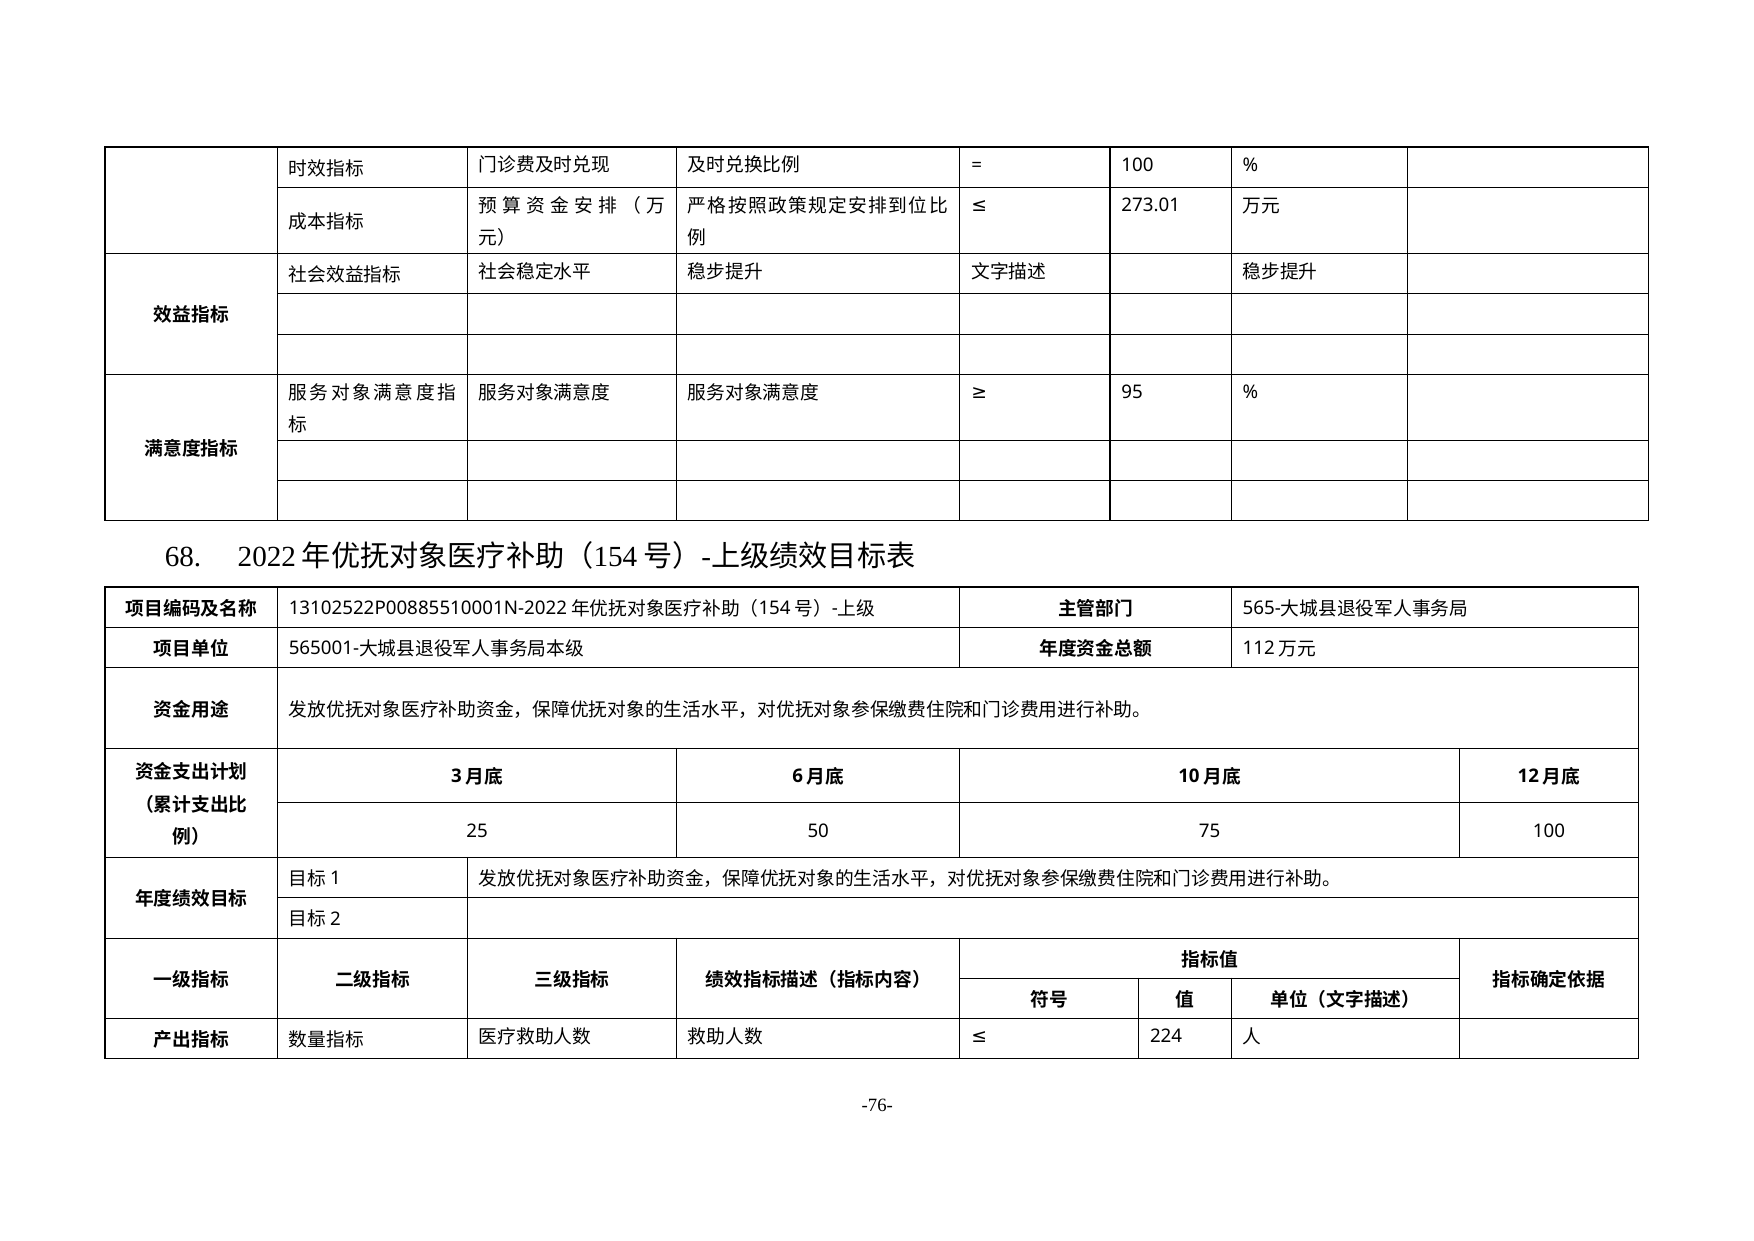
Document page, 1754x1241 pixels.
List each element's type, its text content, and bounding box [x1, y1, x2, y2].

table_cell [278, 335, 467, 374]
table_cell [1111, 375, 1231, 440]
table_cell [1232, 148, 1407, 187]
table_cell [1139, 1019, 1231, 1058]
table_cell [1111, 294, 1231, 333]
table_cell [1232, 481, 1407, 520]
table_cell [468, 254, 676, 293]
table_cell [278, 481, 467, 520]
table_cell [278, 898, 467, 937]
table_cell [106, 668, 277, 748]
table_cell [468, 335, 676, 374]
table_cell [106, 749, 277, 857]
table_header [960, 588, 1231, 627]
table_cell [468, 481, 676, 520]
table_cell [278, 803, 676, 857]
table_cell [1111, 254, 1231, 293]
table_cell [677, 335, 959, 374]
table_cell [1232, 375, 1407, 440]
list 2022年优抚对象医疗补助（154号）-上级绩效目标表 [106, 521, 1648, 586]
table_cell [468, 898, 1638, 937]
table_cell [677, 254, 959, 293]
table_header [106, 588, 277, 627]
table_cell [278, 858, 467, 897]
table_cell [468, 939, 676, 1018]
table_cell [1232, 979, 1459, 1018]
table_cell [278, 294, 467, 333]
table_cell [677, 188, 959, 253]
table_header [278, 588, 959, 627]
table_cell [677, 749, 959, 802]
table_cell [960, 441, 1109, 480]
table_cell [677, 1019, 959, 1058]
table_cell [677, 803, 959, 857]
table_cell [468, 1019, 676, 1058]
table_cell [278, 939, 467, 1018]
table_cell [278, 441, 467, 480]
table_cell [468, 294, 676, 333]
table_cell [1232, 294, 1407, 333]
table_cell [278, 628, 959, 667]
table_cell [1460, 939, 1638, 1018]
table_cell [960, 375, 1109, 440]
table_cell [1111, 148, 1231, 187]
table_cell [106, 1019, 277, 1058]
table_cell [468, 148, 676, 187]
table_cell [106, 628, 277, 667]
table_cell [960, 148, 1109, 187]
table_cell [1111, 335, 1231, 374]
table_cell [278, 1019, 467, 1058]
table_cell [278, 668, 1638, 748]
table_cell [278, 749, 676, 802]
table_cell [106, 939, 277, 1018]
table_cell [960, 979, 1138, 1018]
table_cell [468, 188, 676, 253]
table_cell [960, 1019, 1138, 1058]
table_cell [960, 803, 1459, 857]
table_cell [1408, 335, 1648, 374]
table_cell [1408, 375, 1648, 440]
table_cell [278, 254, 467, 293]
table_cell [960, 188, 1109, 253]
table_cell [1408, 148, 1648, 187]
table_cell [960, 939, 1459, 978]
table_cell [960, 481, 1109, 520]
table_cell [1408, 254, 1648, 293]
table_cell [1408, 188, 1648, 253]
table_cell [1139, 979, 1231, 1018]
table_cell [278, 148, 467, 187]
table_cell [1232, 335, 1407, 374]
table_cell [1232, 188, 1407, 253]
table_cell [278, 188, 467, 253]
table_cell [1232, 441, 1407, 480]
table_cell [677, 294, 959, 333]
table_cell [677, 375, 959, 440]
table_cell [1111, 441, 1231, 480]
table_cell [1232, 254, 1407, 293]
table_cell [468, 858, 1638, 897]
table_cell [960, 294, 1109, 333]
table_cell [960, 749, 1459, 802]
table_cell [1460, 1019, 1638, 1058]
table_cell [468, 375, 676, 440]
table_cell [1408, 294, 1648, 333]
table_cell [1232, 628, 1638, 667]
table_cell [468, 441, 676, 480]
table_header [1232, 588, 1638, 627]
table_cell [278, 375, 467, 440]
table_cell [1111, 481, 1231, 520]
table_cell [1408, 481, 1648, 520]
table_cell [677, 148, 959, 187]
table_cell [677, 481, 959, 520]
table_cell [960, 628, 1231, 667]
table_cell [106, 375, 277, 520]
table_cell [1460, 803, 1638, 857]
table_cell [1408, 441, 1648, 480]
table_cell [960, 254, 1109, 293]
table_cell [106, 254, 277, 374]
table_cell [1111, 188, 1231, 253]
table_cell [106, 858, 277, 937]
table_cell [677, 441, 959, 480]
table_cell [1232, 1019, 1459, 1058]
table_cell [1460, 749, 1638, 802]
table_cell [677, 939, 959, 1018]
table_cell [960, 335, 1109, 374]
